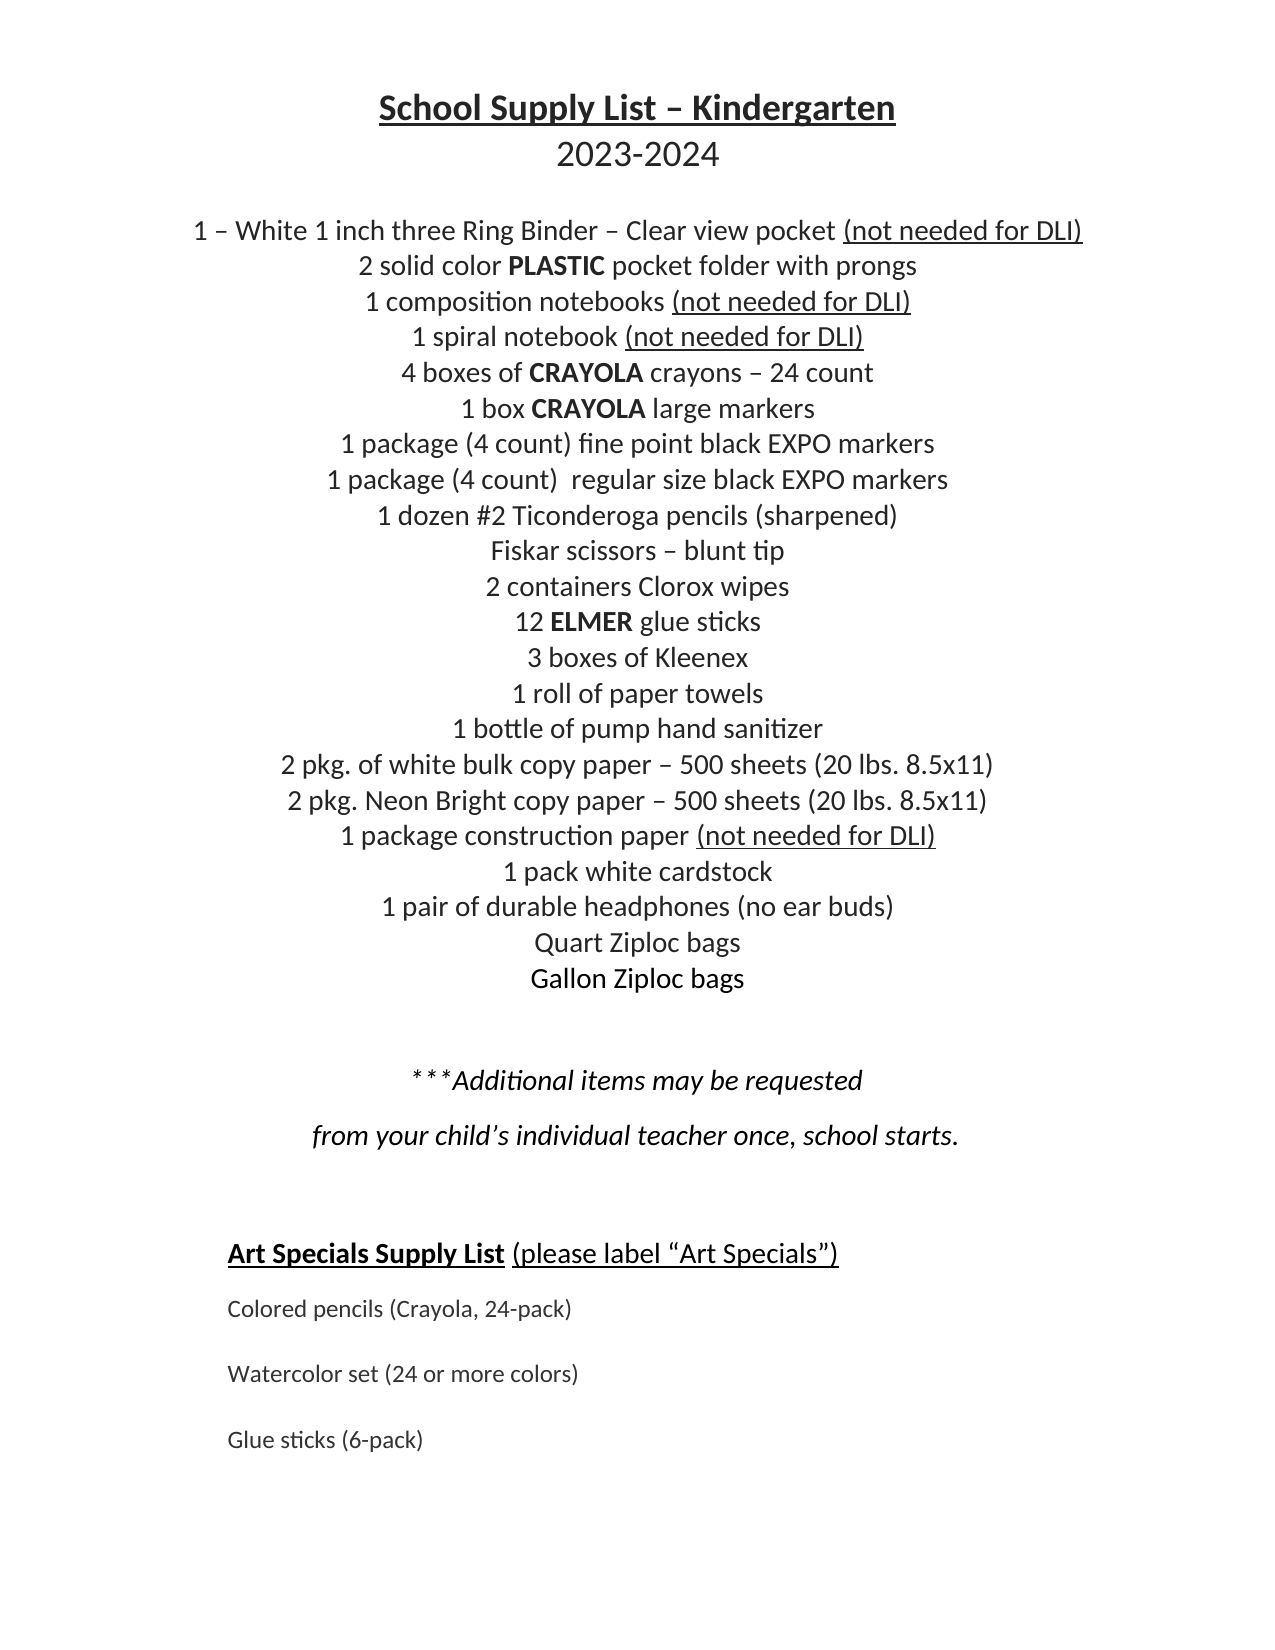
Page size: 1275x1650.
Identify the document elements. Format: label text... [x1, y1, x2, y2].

text ***Additional items may be requested [112, 1062, 1162, 1097]
text 1 composition notebooks (not needed for DLI) [112, 283, 1162, 318]
text 1 – White 1 inch three Ring Binder – Clear view pocket (not needed for DLI) [112, 212, 1162, 247]
text 3 boxes of Kleenex [112, 639, 1162, 675]
text 12 ELMER glue sticks [112, 603, 1162, 639]
text Gallon Ziploc bags [112, 960, 1162, 995]
text 1 spiral notebook (not needed for DLI) [112, 318, 1162, 354]
text Quart Ziploc bags [112, 924, 1162, 960]
text 1 roll of paper towels [112, 675, 1162, 710]
text Fiskar scissors – blunt tip [112, 532, 1162, 568]
text 1 package (4 count) fine point black EXPO markers [112, 425, 1162, 461]
text 1 dozen #2 Ticonderoga pencils (sharpened) [112, 497, 1162, 532]
text 1 pack white cardstock [112, 853, 1162, 888]
text 1 package construction paper (not needed for DLI) [112, 817, 1162, 853]
text 2 pkg. of white bulk copy paper – 500 sheets (20 lbs. 8.5x11) [112, 746, 1162, 782]
text School Supply List – Kindergarten [112, 84, 1162, 130]
text 1 pair of durable headphones (no ear buds) [112, 888, 1162, 924]
text 1 bottle of pump hand sanitizer [112, 710, 1162, 746]
text 4 boxes of CRAYOLA crayons – 24 count [112, 354, 1162, 390]
text 1 package (4 count) regular size black EXPO markers [112, 461, 1162, 497]
text 2 containers Clorox wipes [112, 568, 1162, 603]
text 2023-2024 [112, 130, 1162, 176]
text from your child’s individual teacher once, school starts. [112, 1117, 1162, 1152]
text 2 solid color PLASTIC pocket folder with prongs [112, 247, 1162, 283]
text 2 pkg. Neon Bright copy paper – 500 sheets (20 lbs. 8.5x11) [112, 782, 1162, 817]
text 1 box CRAYOLA large markers [112, 390, 1162, 425]
